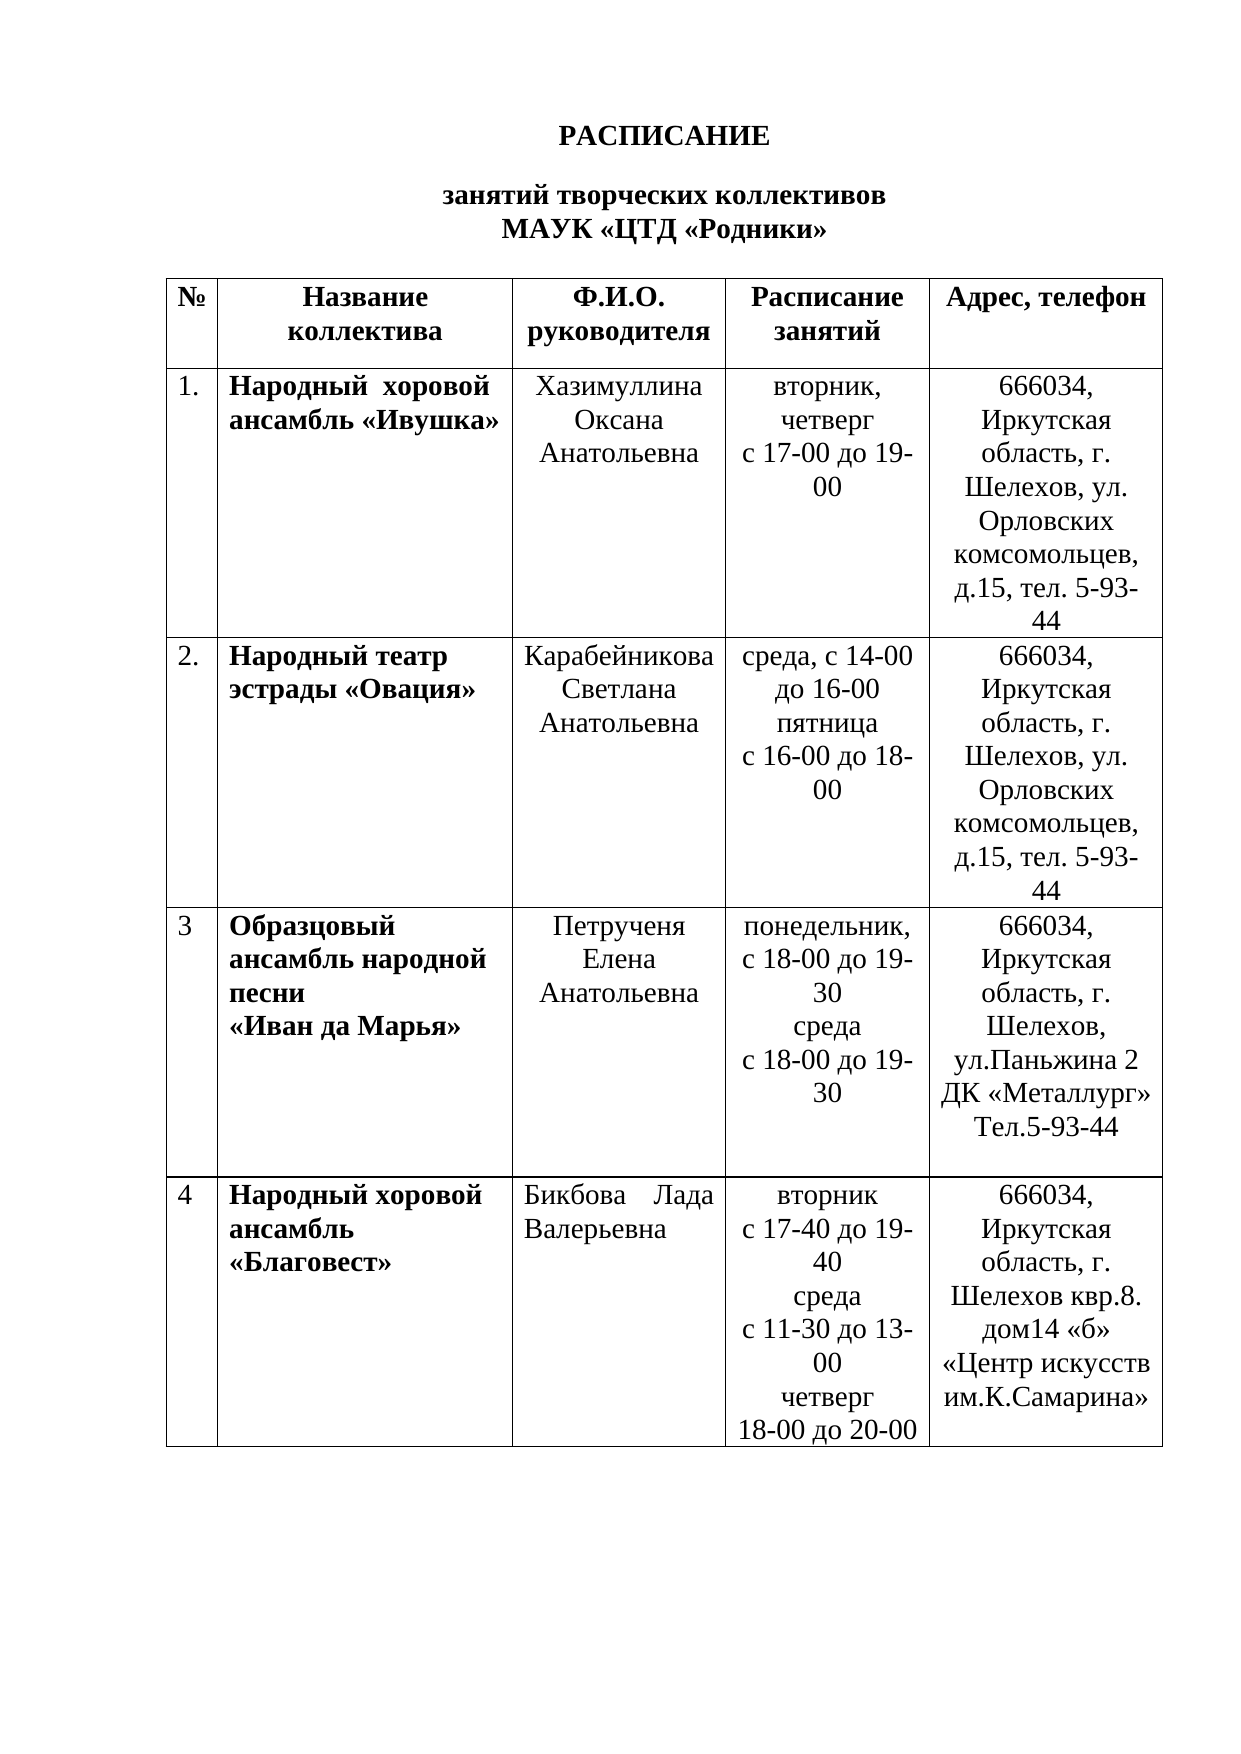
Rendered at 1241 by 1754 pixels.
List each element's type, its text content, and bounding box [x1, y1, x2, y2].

table_header Название коллектива [218, 279, 512, 367]
table_cell 1. [167, 369, 217, 637]
table_cell Бикбова Лада Валерьевна [513, 1178, 725, 1446]
table_cell понедельник, с 18-00 до 19-30 среда с 18-00 до 19-30 [726, 908, 929, 1176]
table_cell 4 [167, 1178, 217, 1446]
table_cell Народный хоровой ансамбль «Благовест» [218, 1178, 512, 1446]
table_header Ф.И.О. руководителя [513, 279, 725, 367]
table_cell 2. [167, 638, 217, 907]
table_cell Карабейникова Светлана Анатольевна [513, 638, 725, 907]
table_cell Народный хоровой ансамбль «Ивушка» [218, 369, 512, 637]
table_header № [167, 279, 217, 367]
table_header Расписание занятий [726, 279, 929, 367]
table_header Адрес, телефон [930, 279, 1162, 367]
table_cell Хазимуллина Оксана Анатольевна [513, 369, 725, 637]
table_cell среда, с 14-00 до 16-00 пятница с 16-00 до 18-00 [726, 638, 929, 907]
table_cell вторник с 17-40 до 19-40 среда с 11-30 до 13-00 четверг 18-00 до 20-00 [726, 1178, 929, 1446]
text МАУК «ЦТД «Родники» [177, 211, 1152, 244]
text РАСПИСАНИЕ [177, 118, 1152, 152]
table_cell 666034, Иркутская область, г. Шелехов, ул.Паньжина 2 ДК «Металлург» Тел.5-93-44 [930, 908, 1162, 1176]
table_cell 666034, Иркутская область, г. Шелехов квр.8. дом14 «б» «Центр искусств им.К.Самарина» [930, 1178, 1162, 1446]
table_cell 666034, Иркутская область, г. Шелехов, ул. Орловских комсомольцев, д.15, тел. 5-93-44 [930, 638, 1162, 907]
table_cell 3 [167, 908, 217, 1176]
table_cell Петрученя Елена Анатольевна [513, 908, 725, 1176]
table_cell вторник, четверг с 17-00 до 19-00 [726, 369, 929, 637]
text занятий творческих коллективов [177, 177, 1152, 211]
table_cell Народный театр эстрады «Овация» [218, 638, 512, 907]
table_cell Образцовый ансамбль народной песни «Иван да Марья» [218, 908, 512, 1176]
table_cell 666034, Иркутская область, г. Шелехов, ул. Орловских комсомольцев, д.15, тел. 5-93-44 [930, 369, 1162, 637]
